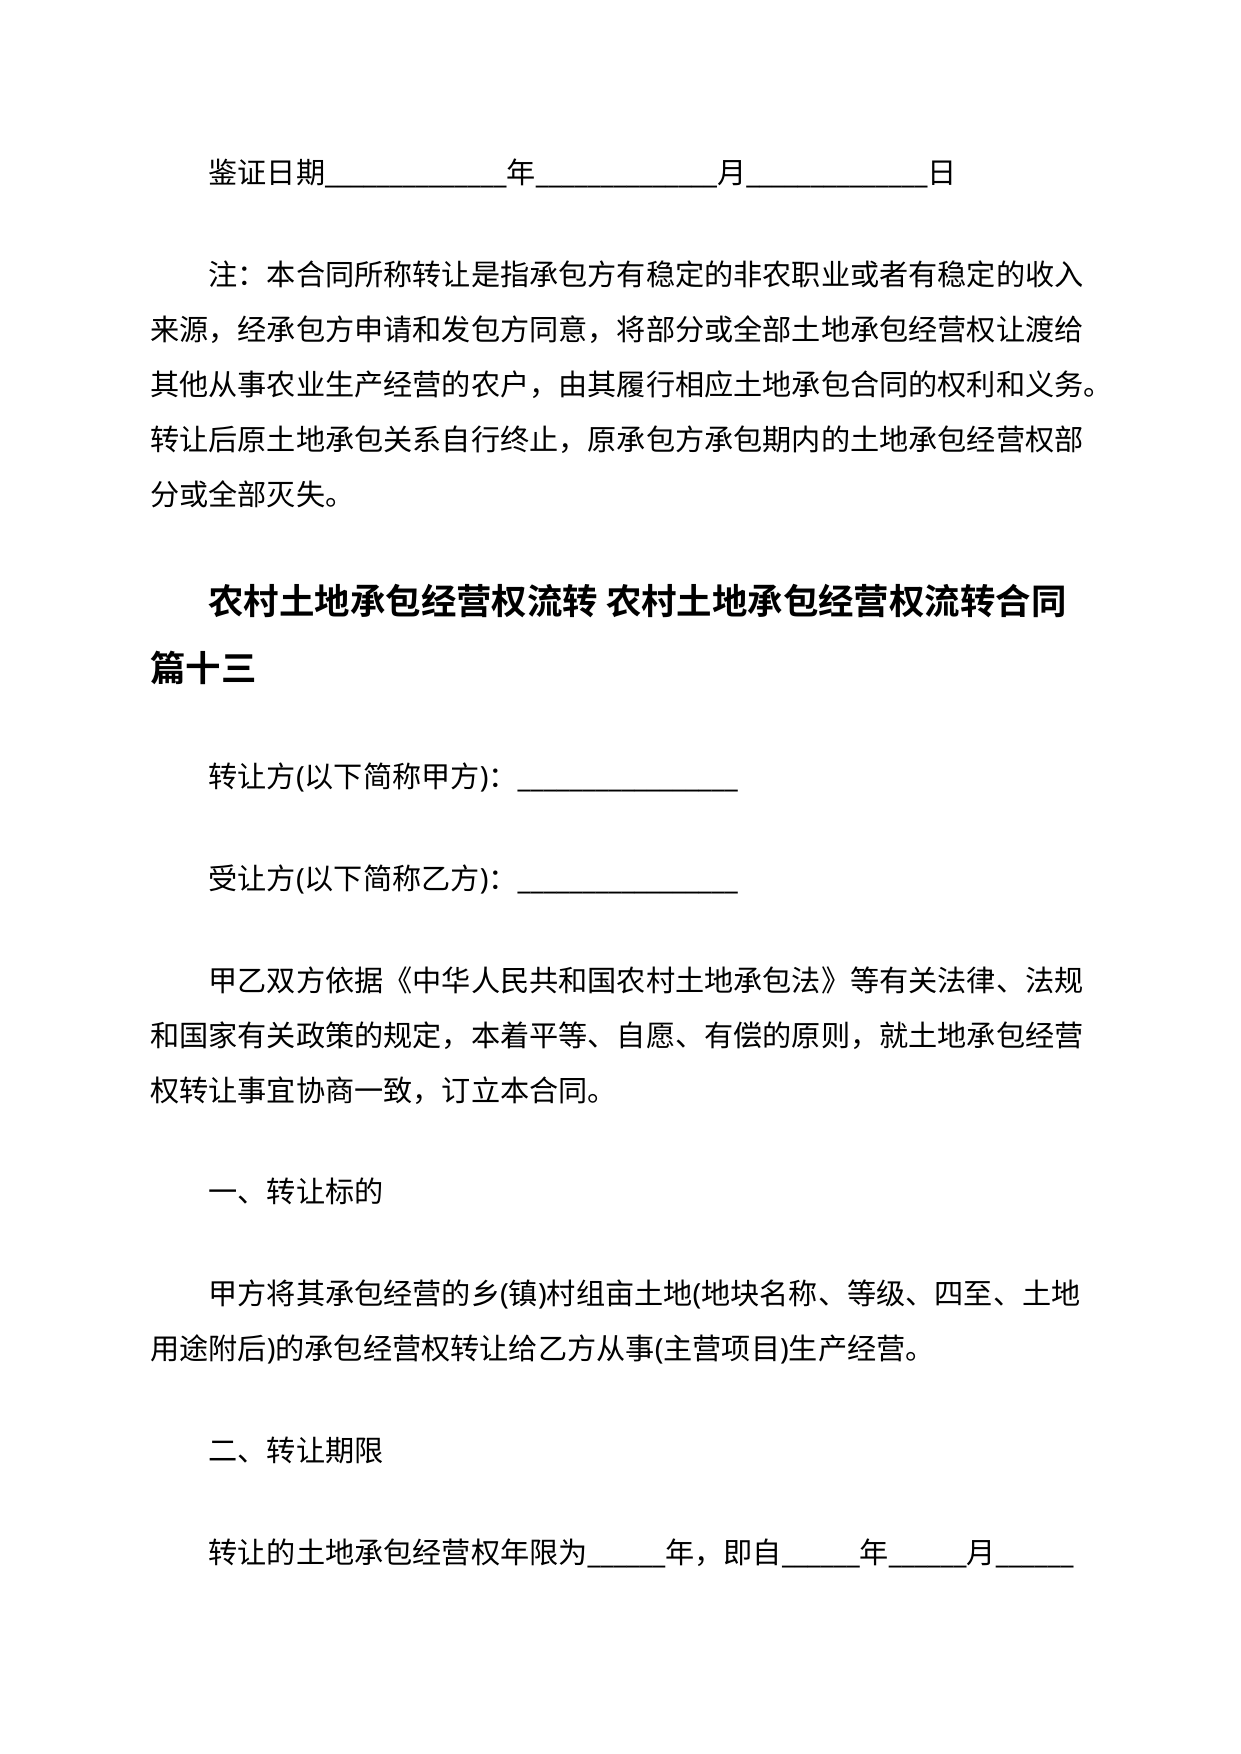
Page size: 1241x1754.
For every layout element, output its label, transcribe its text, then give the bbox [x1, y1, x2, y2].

text 甲乙双方依据《中华人民共和国农村土地承包法》等有关法律、法规和国家有关政策的规定，本着平等、自愿、有偿的原则，就土地承包经营权转让事宜协商一致，订立本合同。 [150, 957, 1090, 1109]
text 转让方(以下简称甲方)：_________________ [150, 753, 1090, 796]
text 甲方将其承包经营的乡(镇)村组亩土地(地块名称、等级、四至、土地用途附后)的承包经营权转让给乙方从事(主营项目)生产经营。 [150, 1271, 1090, 1368]
text 注：本合同所称转让是指承包方有稳定的非农职业或者有稳定的收入来源，经承包方申请和发包方同意，将部分或全部土地承包经营权让渡给其他从事农业生产经营的农户，由其履行相应土地承包合同的权利和义务。转让后原土地承包关系自行终止，原承包方承包期内的土地承包经营权部分或全部灭失。 [150, 252, 1090, 514]
text 受让方(以下简称乙方)：_________________ [150, 855, 1090, 898]
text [150, 1529, 1090, 1572]
text 一、转让标的 [150, 1169, 1090, 1211]
text 鉴证日期______________年______________月______________日 [150, 150, 1090, 192]
text 二、转让期限 [150, 1428, 1090, 1470]
text 农村土地承包经营权流转 农村土地承包经营权流转合同篇十三 [150, 573, 1090, 691]
